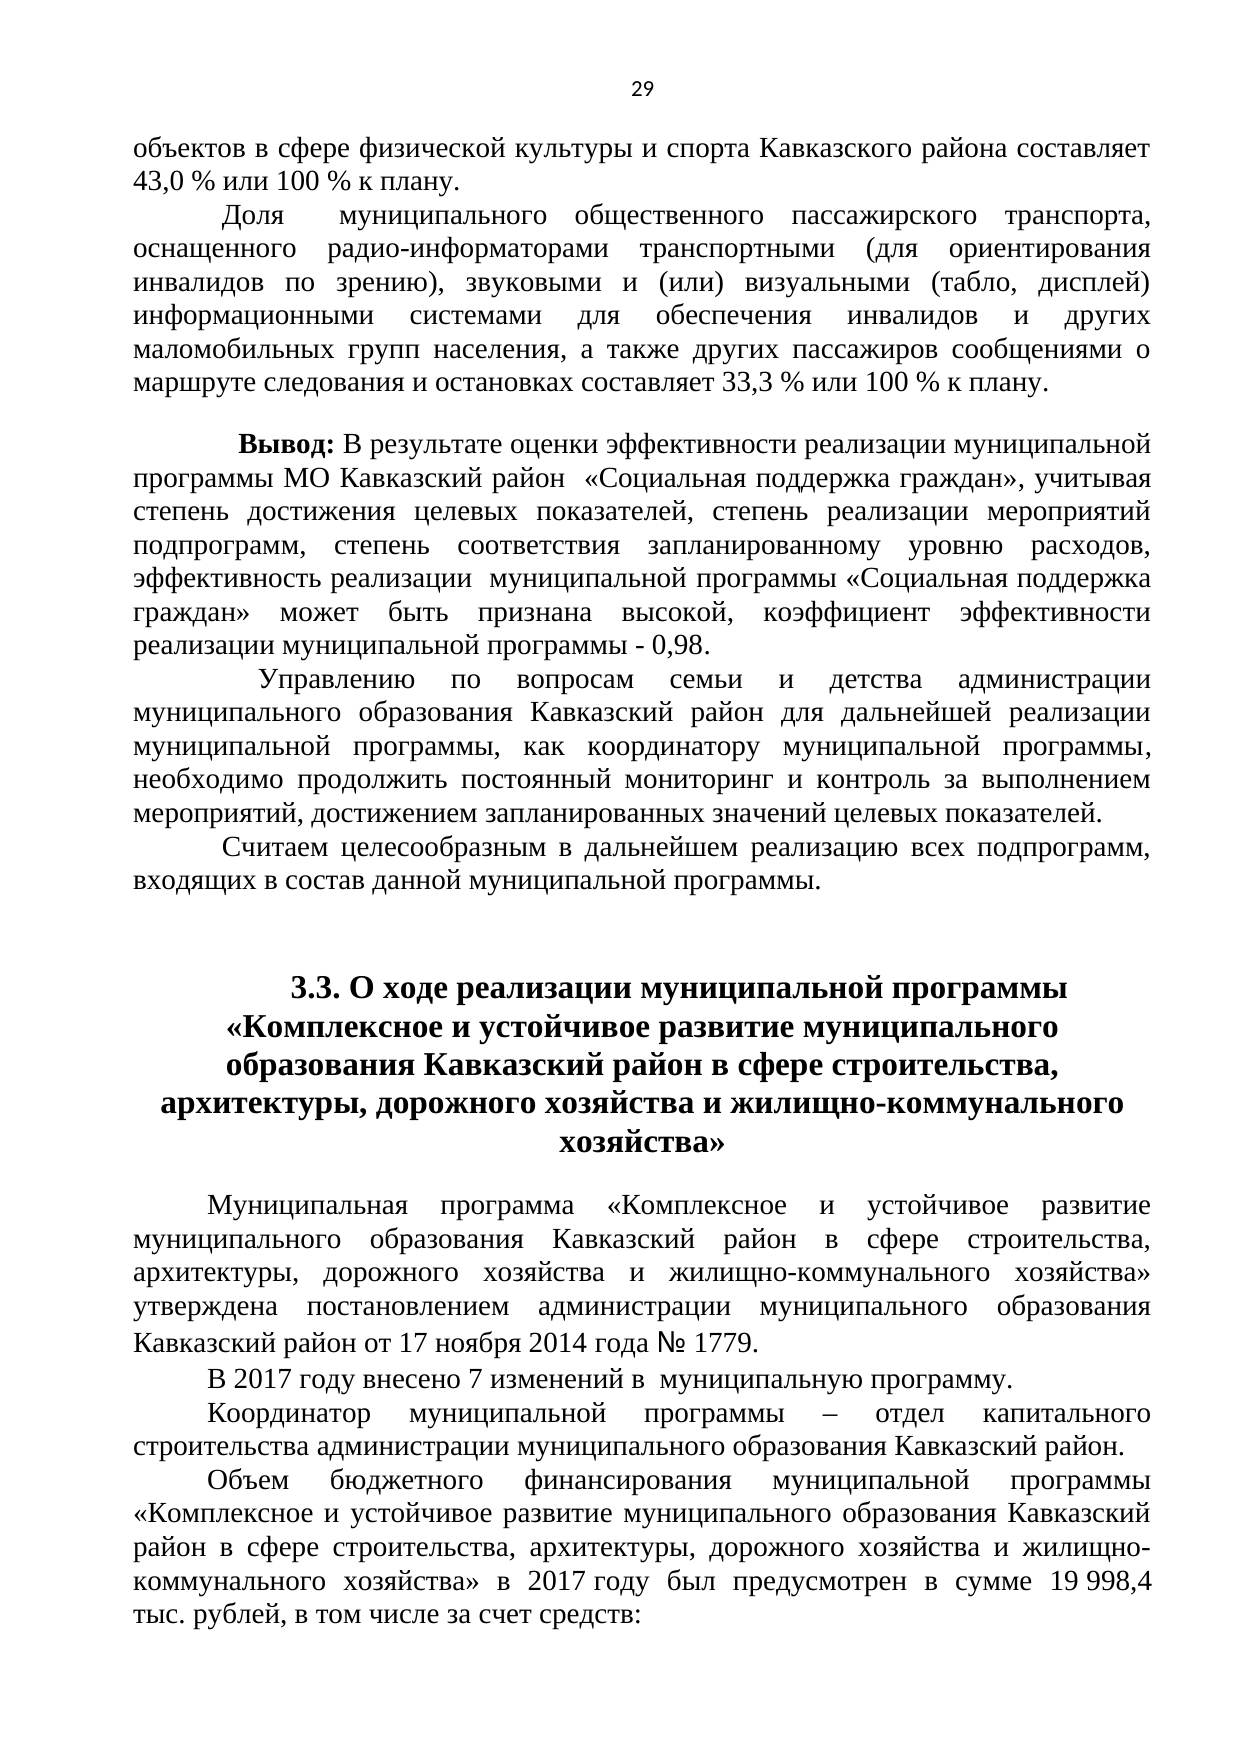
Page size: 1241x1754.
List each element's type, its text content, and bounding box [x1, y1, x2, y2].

text Объем бюджетного финансирования муниципальной программы «Комплексное и устойчивое развитие муниципального образования Кавказский район в сфере строительства, архитектуры, дорожного хозяйства и жилищно-коммунального хозяйства» в 2017 году был предусмотрен в сумме 19 998,4 тыс. рублей, в том числе за счет средств: [133, 1462, 1152, 1630]
text Муниципальная программа «Комплексное и устойчивое развитие муниципального образования Кавказский район в сфере строительства, архитектуры, дорожного хозяйства и жилищно-коммунального хозяйства» утверждена постановлением администрации муниципального образования Кавказский район от 17 ноября 2014 года № 1779. [133, 1187, 1152, 1361]
text Управлению по вопросам семьи и детства администрации муниципального образования Кавказский район для дальнейшей реализации муниципальной программы, как координатору муниципальной программы, необходимо продолжить постоянный мониторинг и контроль за выполнением мероприятий, достижением запланированных значений целевых показателей. [133, 661, 1152, 829]
text 3.3. О ходе реализации муниципальной программы «Комплексное и устойчивое развитие муниципального образования Кавказский район в сфере строительства, архитектуры, дорожного хозяйства и жилищно-коммунального хозяйства» [133, 968, 1152, 1159]
text Вывод: В результате оценки эффективности реализации муниципальной программы МО Кавказский район «Социальная поддержка граждан», учитывая степень достижения целевых показателей, степень реализации мероприятий подпрограмм, степень соответствия запланированному уровню расходов, эффективность реализации муниципальной программы «Социальная поддержка граждан» может быть признана высокой, коэффициент эффективности реализации муниципальной программы - 0,98. [133, 426, 1152, 661]
text Доля муниципального общественного пассажирского транспорта, оснащенного радио-информаторами транспортными (для ориентирования инвалидов по зрению), звуковыми и (или) визуальными (табло, дисплей) информационными системами для обеспечения инвалидов и других маломобильных групп населения, а также других пассажиров сообщениями о маршруте следования и остановках составляет 33,3 % или 100 % к плану. [133, 197, 1152, 398]
text Считаем целесообразным в дальнейшем реализацию всех подпрограмм, входящих в состав данной муниципальной программы. [133, 829, 1152, 896]
text В 2017 году внесено 7 изменений в муниципальную программу. [133, 1361, 1152, 1395]
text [133, 130, 1152, 197]
text Координатор муниципальной программы – отдел капитального строительства администрации муниципального образования Кавказский район. [133, 1395, 1152, 1462]
